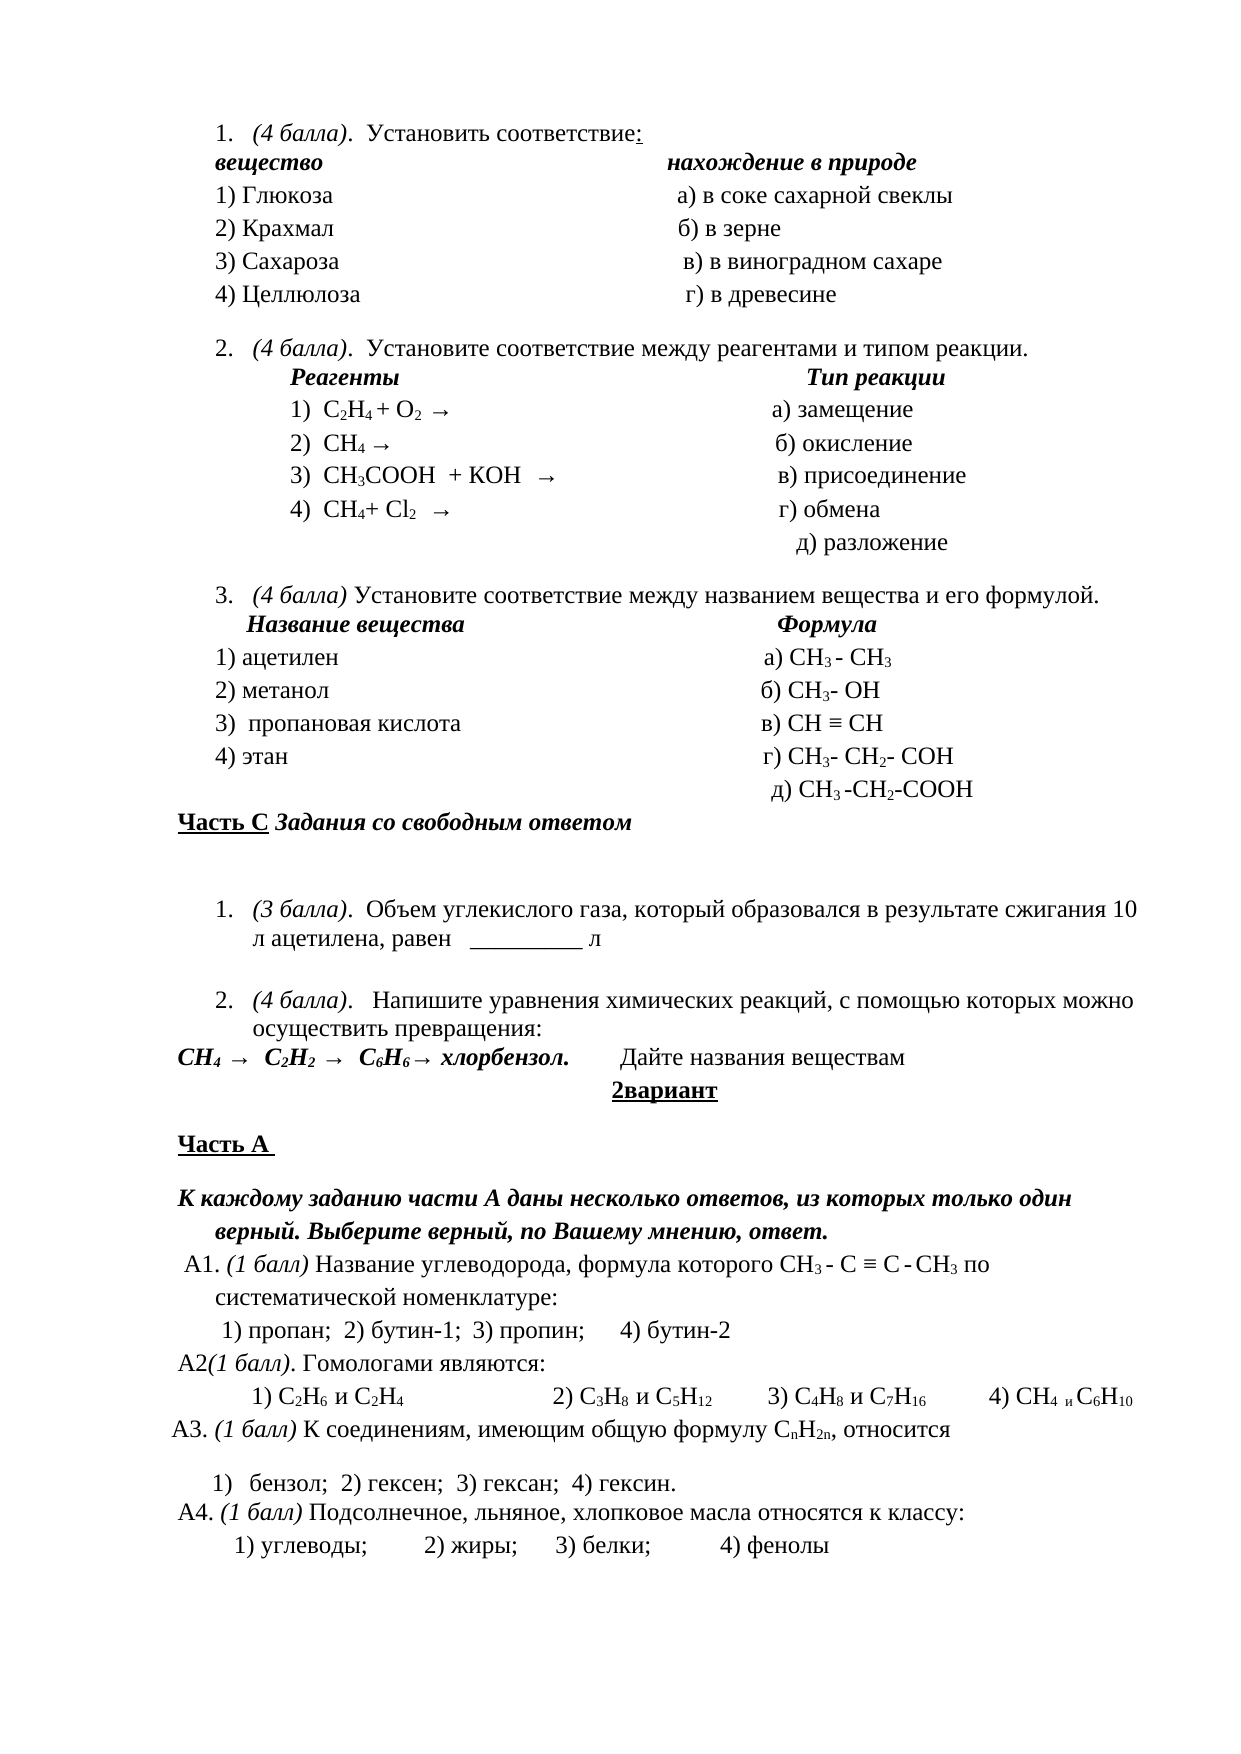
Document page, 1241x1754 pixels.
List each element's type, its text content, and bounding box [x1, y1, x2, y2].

text А2(1 балл). Гомологами являются: [177, 1348, 1152, 1377]
text К каждому заданию части А даны несколько ответов, из которых только один верный. Выберите верный, по Вашему мнению, ответ. [177, 1183, 1152, 1245]
text А3. (1 балл) К соединениям, имеющим общую формулу СnH2n, относится [171, 1414, 1158, 1443]
text 4) Целлюлоза г) в древесине [215, 279, 1152, 308]
list (4 балла) Установите соответствие между названием вещества и его формулой. [215, 581, 1152, 609]
text вещество нахождение в природе [215, 147, 1152, 176]
text Часть С Задания со свободным ответом [177, 807, 1152, 836]
list (4 балла). Установить соответствие: [215, 118, 1152, 147]
text 1) пропан; 2) бутин-1; 3) пропин; 4) бутин-2 [177, 1315, 1152, 1344]
text 4) СН4+ Cl2 → г) обмена [290, 494, 1152, 522]
text д) разложение [177, 527, 1152, 555]
text А4. (1 балл) Подсолнечное, льняное, хлопковое масла относятся к классу: [177, 1497, 1152, 1526]
text 2вариант [177, 1075, 1152, 1104]
list (4 балла). Напишите уравнения химических реакций, с помощью которых можно осуществить превращения: [215, 985, 1152, 1042]
text 3) Сахароза в) в виноградном сахаре [215, 246, 1152, 275]
text 3) пропановая кислота в) СН ≡ СН [215, 708, 1152, 737]
text 3) СН3СООН + КОН → в) присоединение [290, 461, 1152, 489]
text 4) этан г) СН3- СН2- СОН [215, 741, 1152, 770]
text д) СН3 -СН2-СООН [177, 774, 1152, 803]
text Часть А [177, 1129, 1152, 1158]
list бензол; 2) гексен; 3) гексан; 4) гексин. [212, 1468, 1152, 1497]
text 2) СН4 → б) окисление [290, 428, 1152, 456]
list (3 балла). Объем углекислого газа, который образовался в результате сжигания ацетилена, равен _________ л [215, 894, 1152, 952]
text 1) С2Н6 и С2Н4 2) С3Н8 и С5Н12 3) С4Н8 и С7Н16 4) СН4 и С6Н10 [177, 1381, 1152, 1410]
text СН4 → С2Н2 → С6Н6→ хлорбензол. Дайте названия веществам [177, 1042, 1152, 1071]
text 1) С2Н4 + О2 → а) замещение [290, 394, 1152, 423]
text 1) ацетилен а) СН3 - СН3 [177, 642, 1152, 671]
text А1. (1 балл) Название углеводорода, формула которого СН3 - С ≡ С - СН3 по систематической номенклатуре: [177, 1249, 1152, 1311]
text 1) углеводы; 2) жиры; 3) белки; 4) фенолы [177, 1530, 1152, 1558]
text Название вещества Формула [177, 609, 1152, 638]
text 2) метанол б) СН3- ОН [215, 675, 1152, 704]
list (4 балла). Установите соответствие между реагентами и типом реакции. [215, 333, 1152, 362]
text 1) Глюкоза а) в соке сахарной свеклы [215, 180, 1152, 209]
text 2) Крахмал б) в зерне [215, 213, 1152, 242]
text Реагенты Тип реакции [177, 362, 1152, 390]
